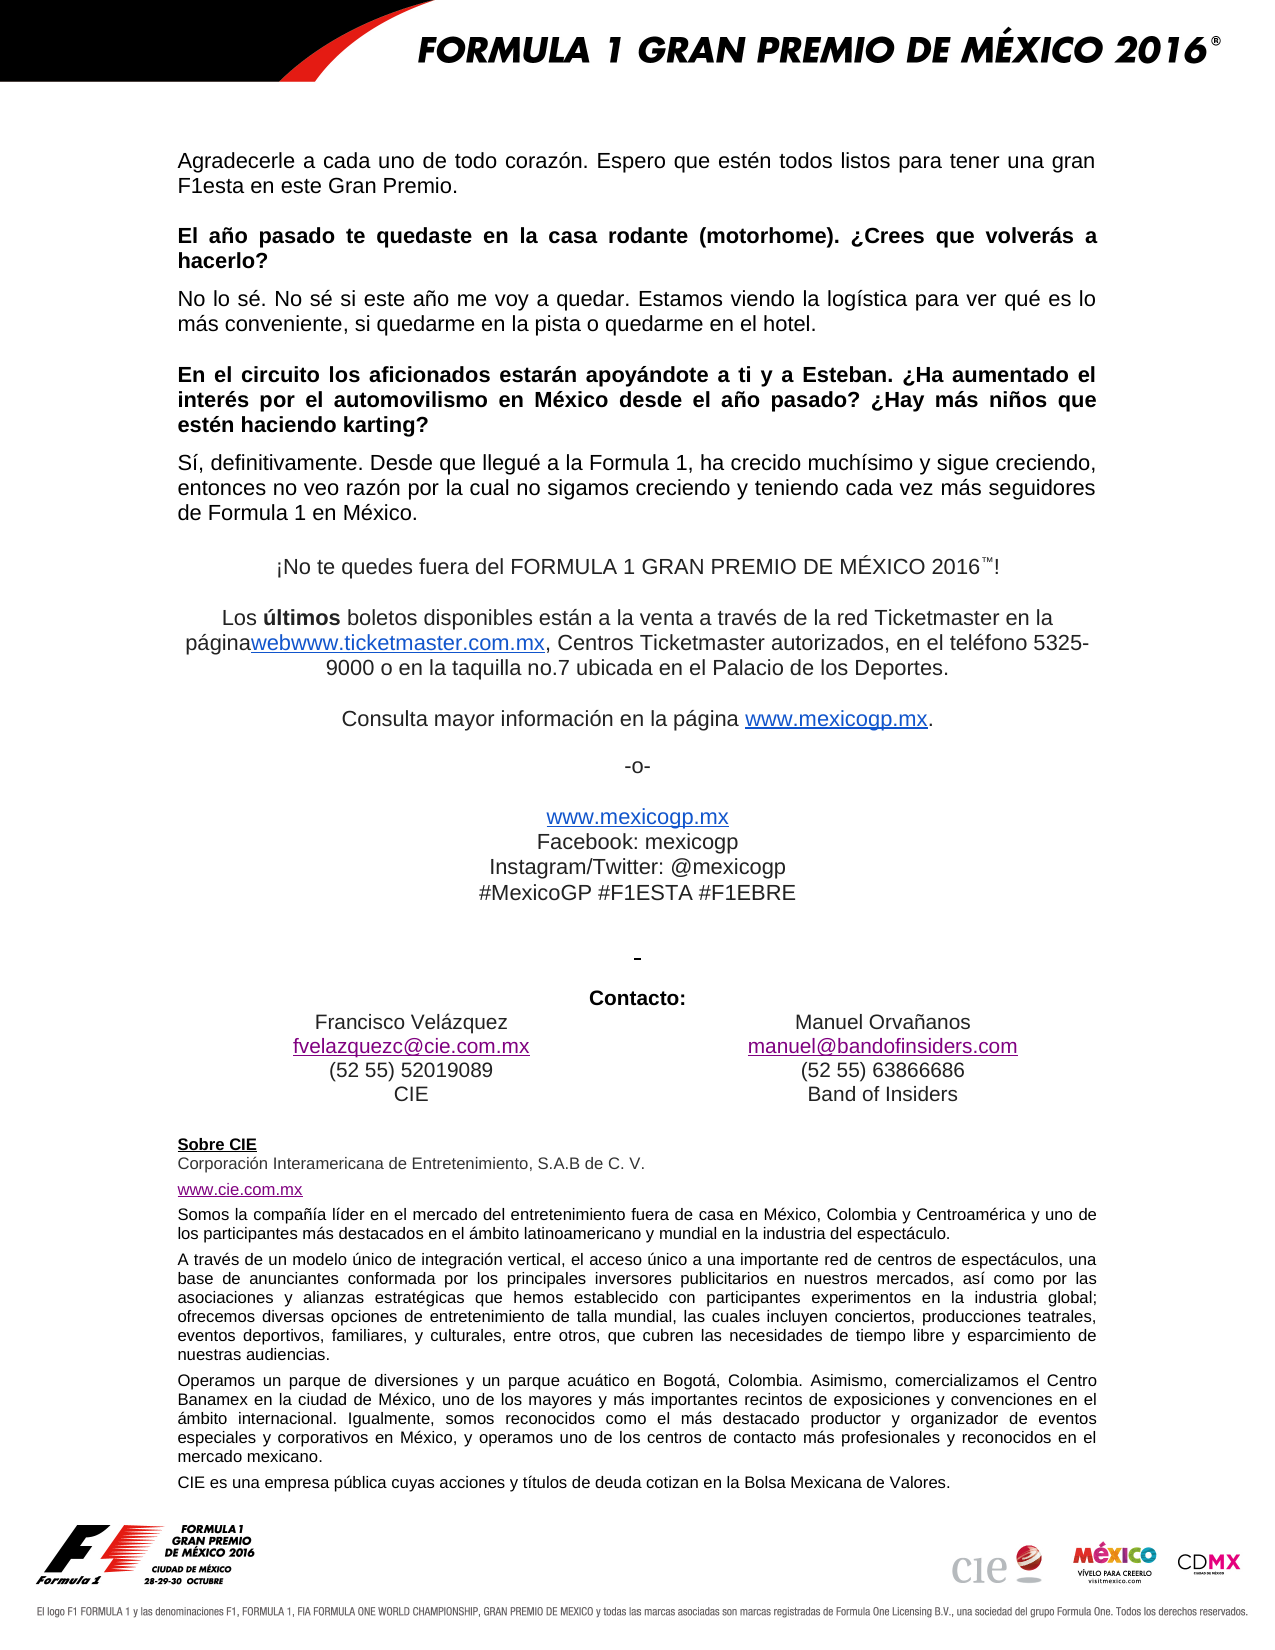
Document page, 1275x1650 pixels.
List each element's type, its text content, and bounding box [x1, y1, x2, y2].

text www.mexicogp.mx [177, 804, 1098, 829]
table_header Manuel Orvañanos manuel@bandofinsiders.com (52 55) 63866686 Band of Insiders [645, 1010, 1120, 1106]
text Agradecerle a cada uno de todo corazón. Espero que estén todos listos para tener una gran F1esta en este Gran Premio. [177, 148, 1098, 198]
text Instagram/Twitter: @mexicogp [177, 854, 1098, 879]
text #MexicoGP #F1ESTA #F1EBRE [177, 879, 1098, 905]
text Los últimos boletos disponibles están a la venta a través de la red Ticketmaster en la páginawebwww.ticketmaster.com.mx, Centros Ticketmaster autorizados, en el teléfono 5325-9000 o en la taquilla no.7 ubicada en el Palacio de los Deportes. [177, 605, 1098, 680]
text -o- [177, 753, 1098, 779]
picture [0, 0, 1275, 1650]
text Operamos un parque de diversiones y un parque acuático en Bogotá, Colombia. Asimismo, comercializamos el Centro Banamex en la ciudad de México, uno de los mayores y más importantes recintos de exposiciones y convenciones en el ámbito internacional. Igualmente, somos reconocidos como el más destacado productor y organizador de eventos especiales y corporativos en México, y operamos uno de los centros de contacto más profesionales y reconocidos en el mercado mexicano. [177, 1371, 1098, 1466]
text CIE es una empresa pública cuyas acciones y títulos de deuda cotizan en la Bolsa Mexicana de Valores. [177, 1473, 1098, 1492]
text Somos la compañía líder en el mercado del entretenimiento fuera de casa en México, Colombia y Centroamérica y uno de los participantes más destacados en el ámbito latinoamericano y mundial en la industria del espectáculo. [177, 1205, 1098, 1243]
text www.cie.com.mx [177, 1179, 1098, 1198]
text Facebook: mexicogp [177, 829, 1098, 854]
text En el circuito los aficionados estarán apoyándote a ti y a Esteban. ¿Ha aumentado el interés por el automovilismo en México desde el año pasado? ¿Hay más niños que estén haciendo karting? [177, 362, 1098, 437]
text Corporación Interamericana de Entretenimiento, S.A.B de C. V. [177, 1154, 1098, 1173]
text No lo sé. No sé si este año me voy a quedar. Estamos viendo la logística para ver qué es lo más conveniente, si quedarme en la pista o quedarme en el hotel. [177, 286, 1098, 337]
text Contacto: [177, 986, 1098, 1010]
text El año pasado te quedaste en la casa rodante (motorhome). ¿Crees que volverás a hacerlo? [177, 223, 1098, 274]
text Sí, definitivamente. Desde que llegué a la Formula 1, ha crecido muchísimo y sigue creciendo, entonces no veo razón por la cual no sigamos creciendo y teniendo cada vez más seguidores de Formula 1 en México. [177, 450, 1098, 526]
text Sobre CIE [177, 1135, 1098, 1154]
table_header Francisco Velázquez fvelazquezc@cie.com.mx (52 55) 52019089 CIE [177, 1010, 645, 1106]
text Consulta mayor información en la página www.mexicogp.mx. [177, 706, 1098, 731]
text A través de un modelo único de integración vertical, el acceso único a una importante red de centros de espectáculos, una base de anunciantes conformada por los principales inversores publicitarios en nuestros mercados, así como por las asociaciones y alianzas estratégicas que hemos establecido con participantes experimentos en la industria global; ofrecemos diversas opciones de entretenimiento de talla mundial, las cuales incluyen conciertos, producciones teatrales, eventos deportivos, familiares, y culturales, entre otros, que cubren las necesidades de tiempo libre y esparcimiento de nuestras audiencias. [177, 1249, 1098, 1364]
text ¡No te quedes fuera del FORMULA 1 GRAN PREMIO DE MÉXICO 2016™! [177, 554, 1098, 579]
